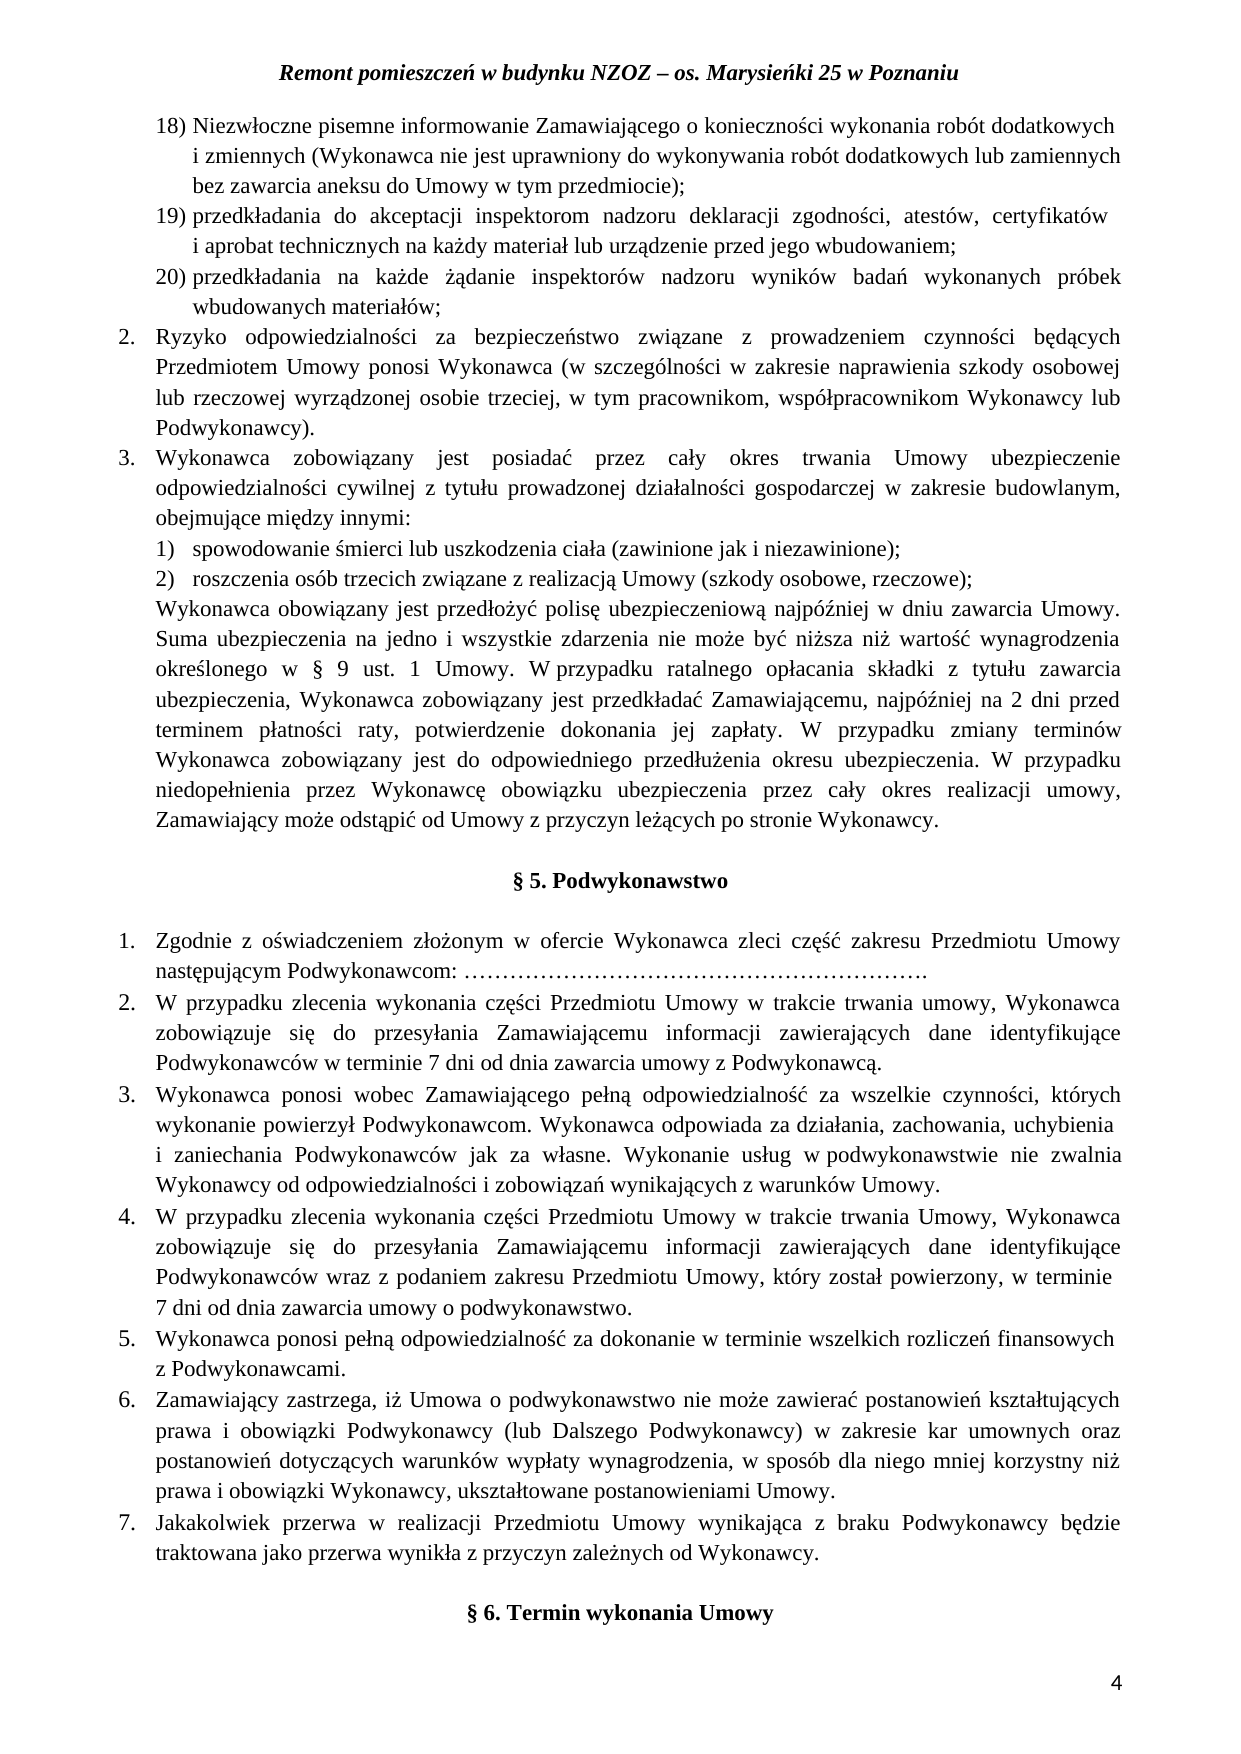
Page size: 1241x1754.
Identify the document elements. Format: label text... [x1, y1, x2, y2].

list W przypadku zlecenia wykonania części Przedmiotu Umowy w trakcie trwania umowy, Wykonawca zobowiązuje się do przesyłania Zamawiającemu informacji zawierających dane identyfikujące Podwykonawców w terminie 7 dni od dnia zawarcia umowy z Podwykonawcą. [118, 988, 1122, 1076]
list roszczenia osób trzecich związane z realizacją Umowy (szkody osobowe, rzeczowe); [155, 565, 1122, 591]
list Zgodnie z oświadczeniem złożonym w ofercie Wykonawca zleci część zakresu Przedmiotu Umowy następującym Podwykonawcom: ……………………………………………………. [118, 927, 1122, 984]
list Zamawiający zastrzega, iż Umowa o podwykonawstwo nie może zawierać postanowień kształtujących prawa i obowiązki Podwykonawcy (lub Dalszego Podwykonawcy) w zakresie kar umownych oraz postanowień dotyczących warunków wypłaty wynagrodzenia, w sposób dla niego mniej korzystny niż prawa i obowiązki Wykonawcy, ukształtowane postanowieniami Umowy. [118, 1386, 1122, 1504]
list Wykonawca ponosi pełną odpowiedzialność za dokonanie w terminie wszelkich rozliczeń finansowych z Podwykonawcami. [118, 1324, 1122, 1382]
list przedkładania do akceptacji inspektorom nadzoru deklaracji zgodności, atestów, certyfikatów i aprobat technicznych na każdy materiał lub urządzenie przed jego wbudowaniem; [155, 202, 1122, 259]
list Niezwłoczne pisemne informowanie Zamawiającego o konieczności wykonania robót dodatkowych i zmiennych (Wykonawca nie jest uprawniony do wykonywania robót dodatkowych lub zamiennych bez zawarcia aneksu do Umowy w tym przedmiocie); [155, 112, 1122, 198]
list Wykonawca zobowiązany jest posiadać przez cały okres trwania Umowy ubezpieczenie odpowiedzialności cywilnej z tytułu prowadzonej działalności gospodarczej w zakresie budowlanym, obejmujące między innymi: [118, 444, 1122, 531]
list W przypadku zlecenia wykonania części Przedmiotu Umowy w trakcie trwania Umowy, Wykonawca zobowiązuje się do przesyłania Zamawiającemu informacji zawierających dane identyfikujące Podwykonawców wraz z podaniem zakresu Przedmiotu Umowy, który został powierzony, w terminie 7 dni od dnia zawarcia umowy o podwykonawstwo. [118, 1202, 1122, 1320]
text § 6. Termin wykonania Umowy [118, 1599, 1122, 1626]
text Wykonawca obowiązany jest przedłożyć polisę ubezpieczeniową najpóźniej w dniu zawarcia Umowy. Suma ubezpieczenia na jedno i wszystkie zdarzenia nie może być niższa niż wartość wynagrodzenia określonego w § 9 ust. 1 Umowy. W przypadku ratalnego opłacania składki z tytułu zawarcia ubezpieczenia, Wykonawca zobowiązany jest przedkładać Zamawiającemu, najpóźniej na 2 dni przed terminem płatności raty, potwierdzenie dokonania jej zapłaty. W przypadku zmiany terminów Wykonawca zobowiązany jest do odpowiedniego przedłużenia okresu ubezpieczenia. W przypadku niedopełnienia przez Wykonawcę obowiązku ubezpieczenia przez cały okres realizacji umowy, Zamawiający może odstąpić od Umowy z przyczyn leżących po stronie Wykonawcy. [155, 595, 1122, 833]
list Wykonawca ponosi wobec Zamawiającego pełną odpowiedzialność za wszelkie czynności, których wykonanie powierzył Podwykonawcom. Wykonawca odpowiada za działania, zachowania, uchybienia i zaniechania Podwykonawców jak za własne. Wykonanie usług w podwykonawstwie nie zwalnia Wykonawcy od odpowiedzialności i zobowiązań wynikających z warunków Umowy. [118, 1080, 1122, 1198]
list spowodowanie śmierci lub uszkodzenia ciała (zawinione jak i niezawinione); [155, 535, 1122, 561]
list przedkładania na każde żądanie inspektorów nadzoru wyników badań wykonanych próbek wbudowanych materiałów; [155, 263, 1122, 319]
list Ryzyko odpowiedzialności za bezpieczeństwo związane z prowadzeniem czynności będących Przedmiotem Umowy ponosi Wykonawca (w szczególności w zakresie naprawienia szkody osobowej lub rzeczowej wyrządzonej osobie trzeciej, w tym pracownikom, współpracownikom Wykonawcy lub Podwykonawcy). [118, 323, 1122, 440]
text § 5. Podwykonawstwo [118, 867, 1122, 893]
list Jakakolwiek przerwa w realizacji Przedmiotu Umowy wynikająca z braku Podwykonawcy będzie traktowana jako przerwa wynikła z przyczyn zależnych od Wykonawcy. [118, 1508, 1122, 1565]
